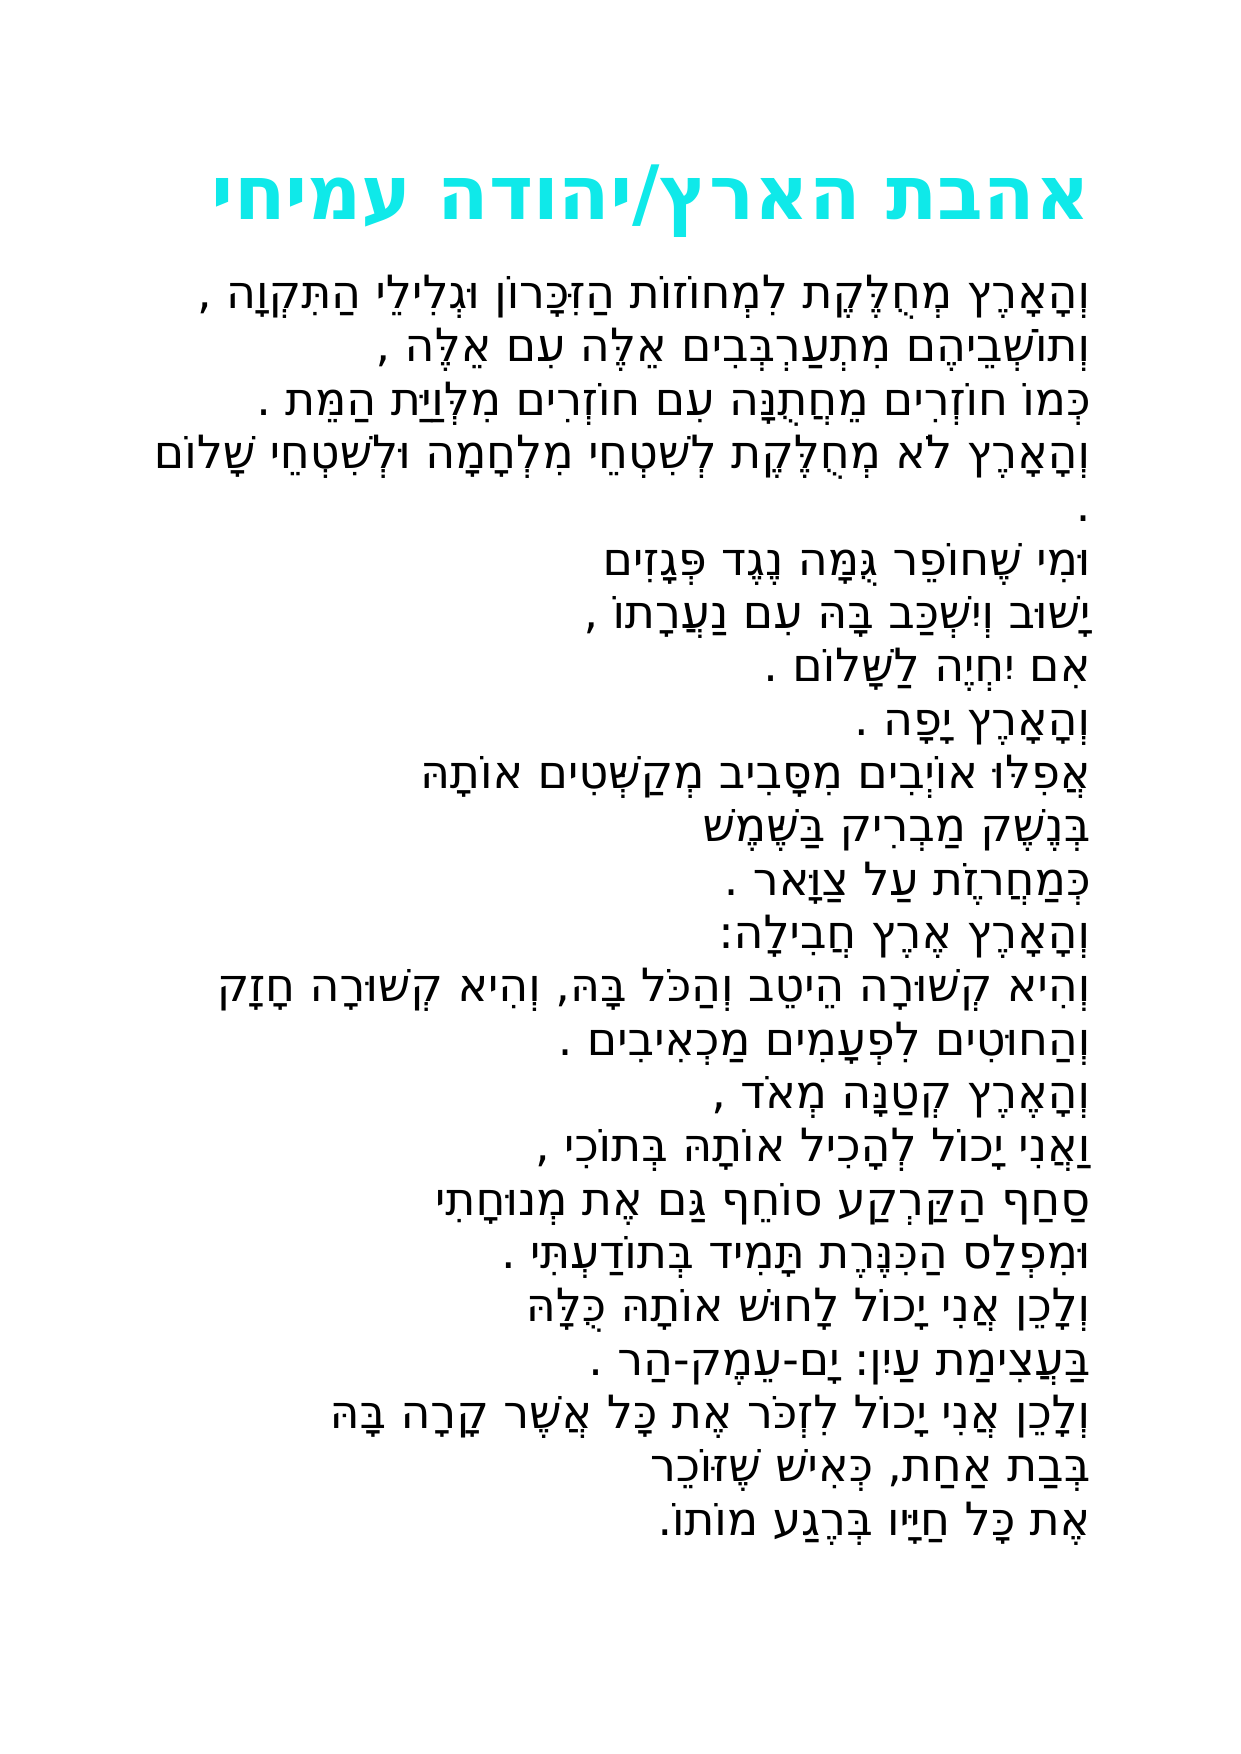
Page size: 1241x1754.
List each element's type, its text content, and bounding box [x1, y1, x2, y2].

text וּמִי שֶׁחוֹפֵר גֻּמָּה נֶגֶד פְּגָזִים [150, 532, 1090, 586]
text סַחַף הַקַּרְקַע סוֹחֵף גַּם אֶת מְנוּחָתִי [150, 1172, 1090, 1226]
text וְתוֹשְׁבֵיהֶם מִתְעַרְבְּבִים אֵלֶּה עִם אֵלֶּה , [150, 319, 1090, 372]
text וַאֲנִי יָכוֹל לְהָכִיל אוֹתָהּ בְּתוֹכִי , [150, 1119, 1090, 1172]
text וְהַחוּטִים לִפְעָמִים מַכְאִיבִים . [150, 1012, 1090, 1066]
text בְּנֶשֶׁק מַבְרִיק בַּשֶּׁמֶשׁ [150, 799, 1090, 852]
text כְּמוֹ חוֹזְרִים מֵחֲתֻנָּה עִם חוֹזְרִים מִלְּוַיַּת הַמֵּת . [150, 372, 1090, 426]
text בְּבַת אַחַת, כְּאִישׁ שֶׁזּוֹכֵר [150, 1439, 1090, 1492]
text וְהָאָרֶץ אֶרֶץ חֲבִילָה: [150, 906, 1090, 959]
text וְהָאָרֶץ לֹא מְחֻלֶּקֶת לְשִׁטְחֵי מִלְחָמָה וּלְשִׁטְחֵי שָׁלוֹם . [150, 426, 1090, 532]
text אהבת הארץ/יהודה עמיחי [150, 150, 1090, 237]
text וְלָכֵן אֲנִי יָכוֹל לָחוּשׁ אוֹתָהּ כֻּלָּהּ [150, 1279, 1090, 1332]
text וְהִיא קְשׁוּרָה הֵיטֵב וְהַכֹּל בָּהּ, וְהִיא קְשׁוּרָה חָזָק [150, 959, 1090, 1012]
text אִם יִחְיֶה לַשָּׁלוֹם . [150, 639, 1090, 692]
text בַּעֲצִימַת עַיִן: יָם-עֵמֶק-הַר . [150, 1332, 1090, 1386]
text וְלָכֵן אֲנִי יָכוֹל לִזְכֹּר אֶת כָּל אֲשֶׁר קָרָה בָּהּ [150, 1386, 1090, 1439]
text כְּמַחֲרזֶֹת עַל צַוָּאר . [150, 852, 1090, 906]
text יָשׁוּב וְיִשְׁכַּב בָּהּ עִם נַעֲרָתוֹ , [150, 586, 1090, 639]
text וְהָאָרֶץ יָפָה . [150, 692, 1090, 746]
text אֶת כָּל חַיָּיו בְּרֶגַע מוֹתוֹ. [150, 1492, 1090, 1546]
text וְהָאָרֶץ מְחֻלֶּקֶת לִמְחוֹזוֹת הַזִּכָּרוֹן וּגְלִילֵי הַתִּקְוָה , [150, 266, 1090, 319]
text וּמִפְלַס הַכִּנֶּרֶת תָּמִיד בְּתוֹדַעְתִּי . [150, 1226, 1090, 1279]
text וְהָאֶרֶץ קְטַנָּה מְאֹד , [150, 1066, 1090, 1119]
text אֲפִלּוּ אוֹיְבִים מִסָּבִיב מְקַשְּׁטִים אוֹתָהּ [150, 746, 1090, 799]
